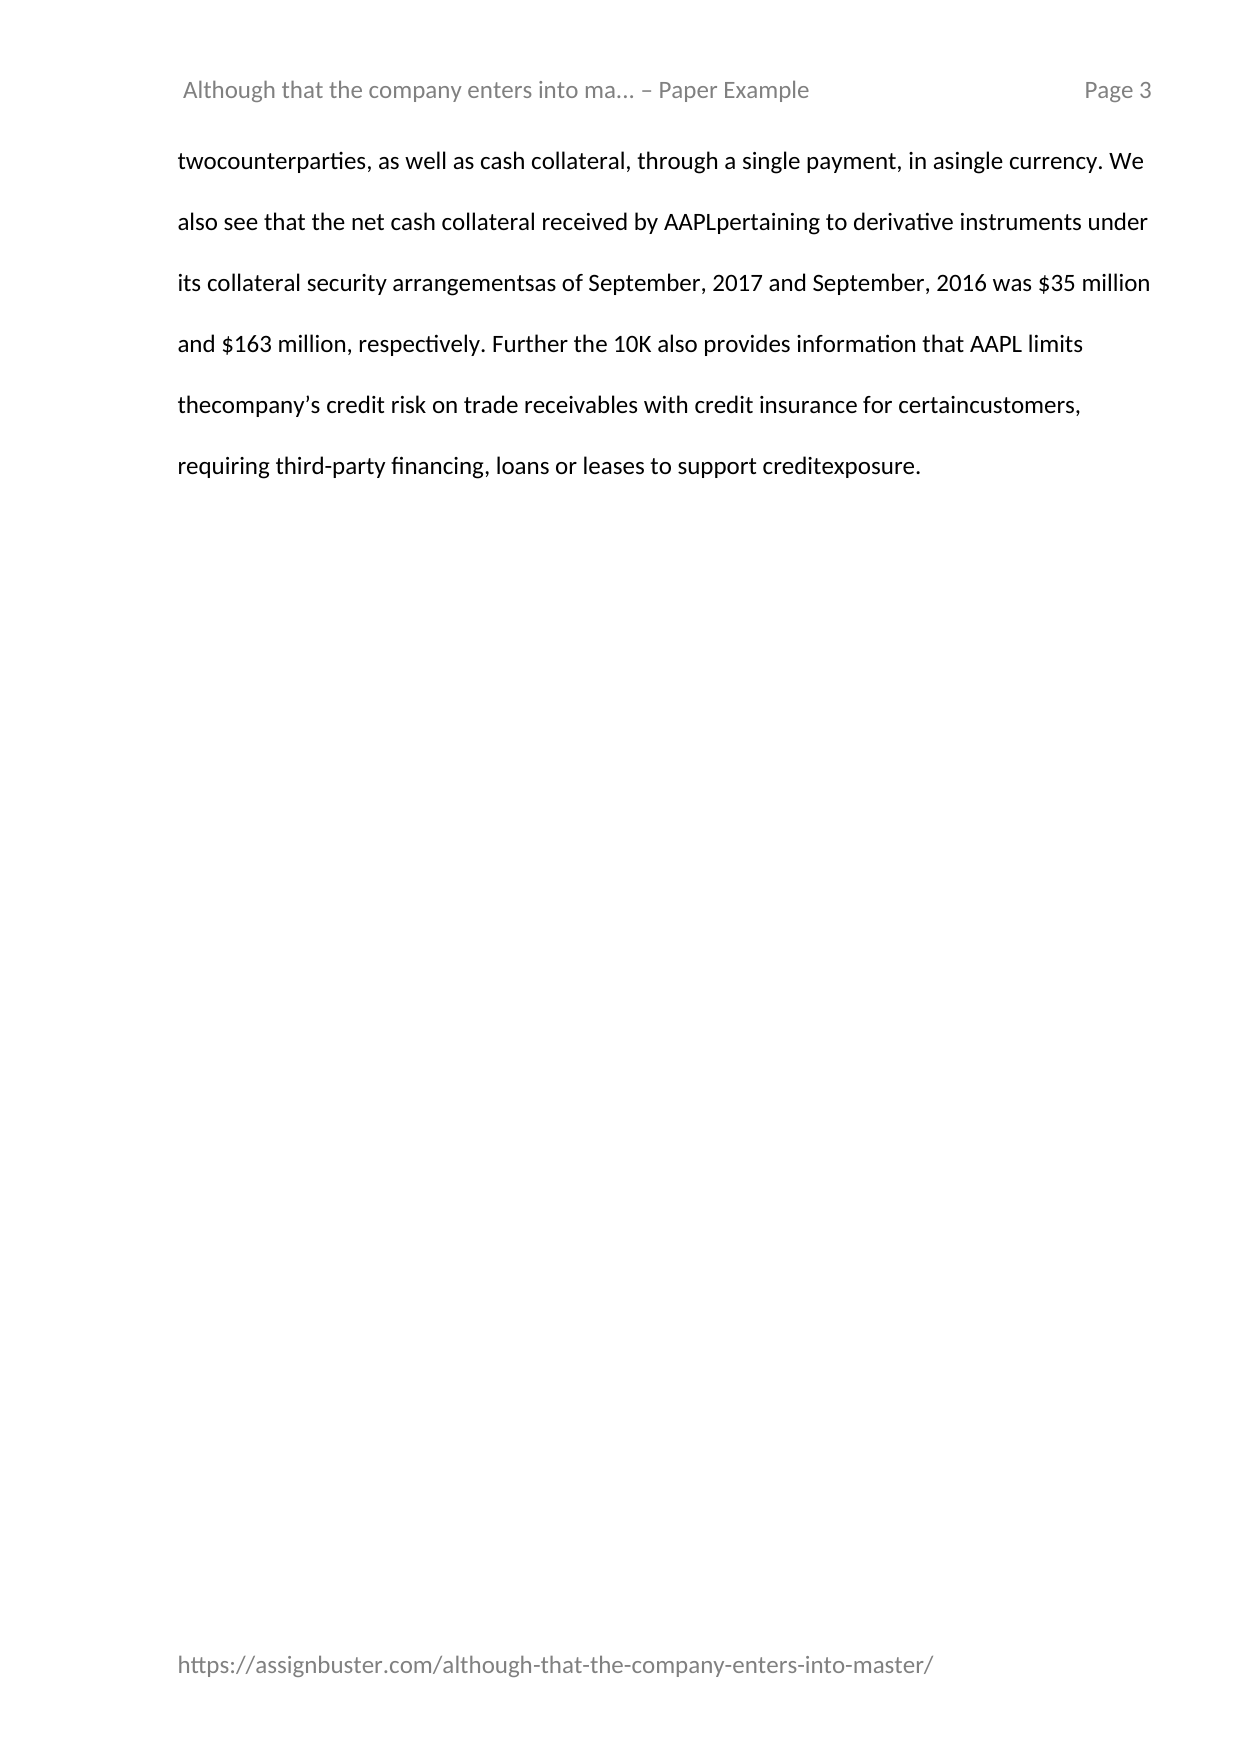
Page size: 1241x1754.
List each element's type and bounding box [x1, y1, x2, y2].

text [177, 145, 1152, 481]
